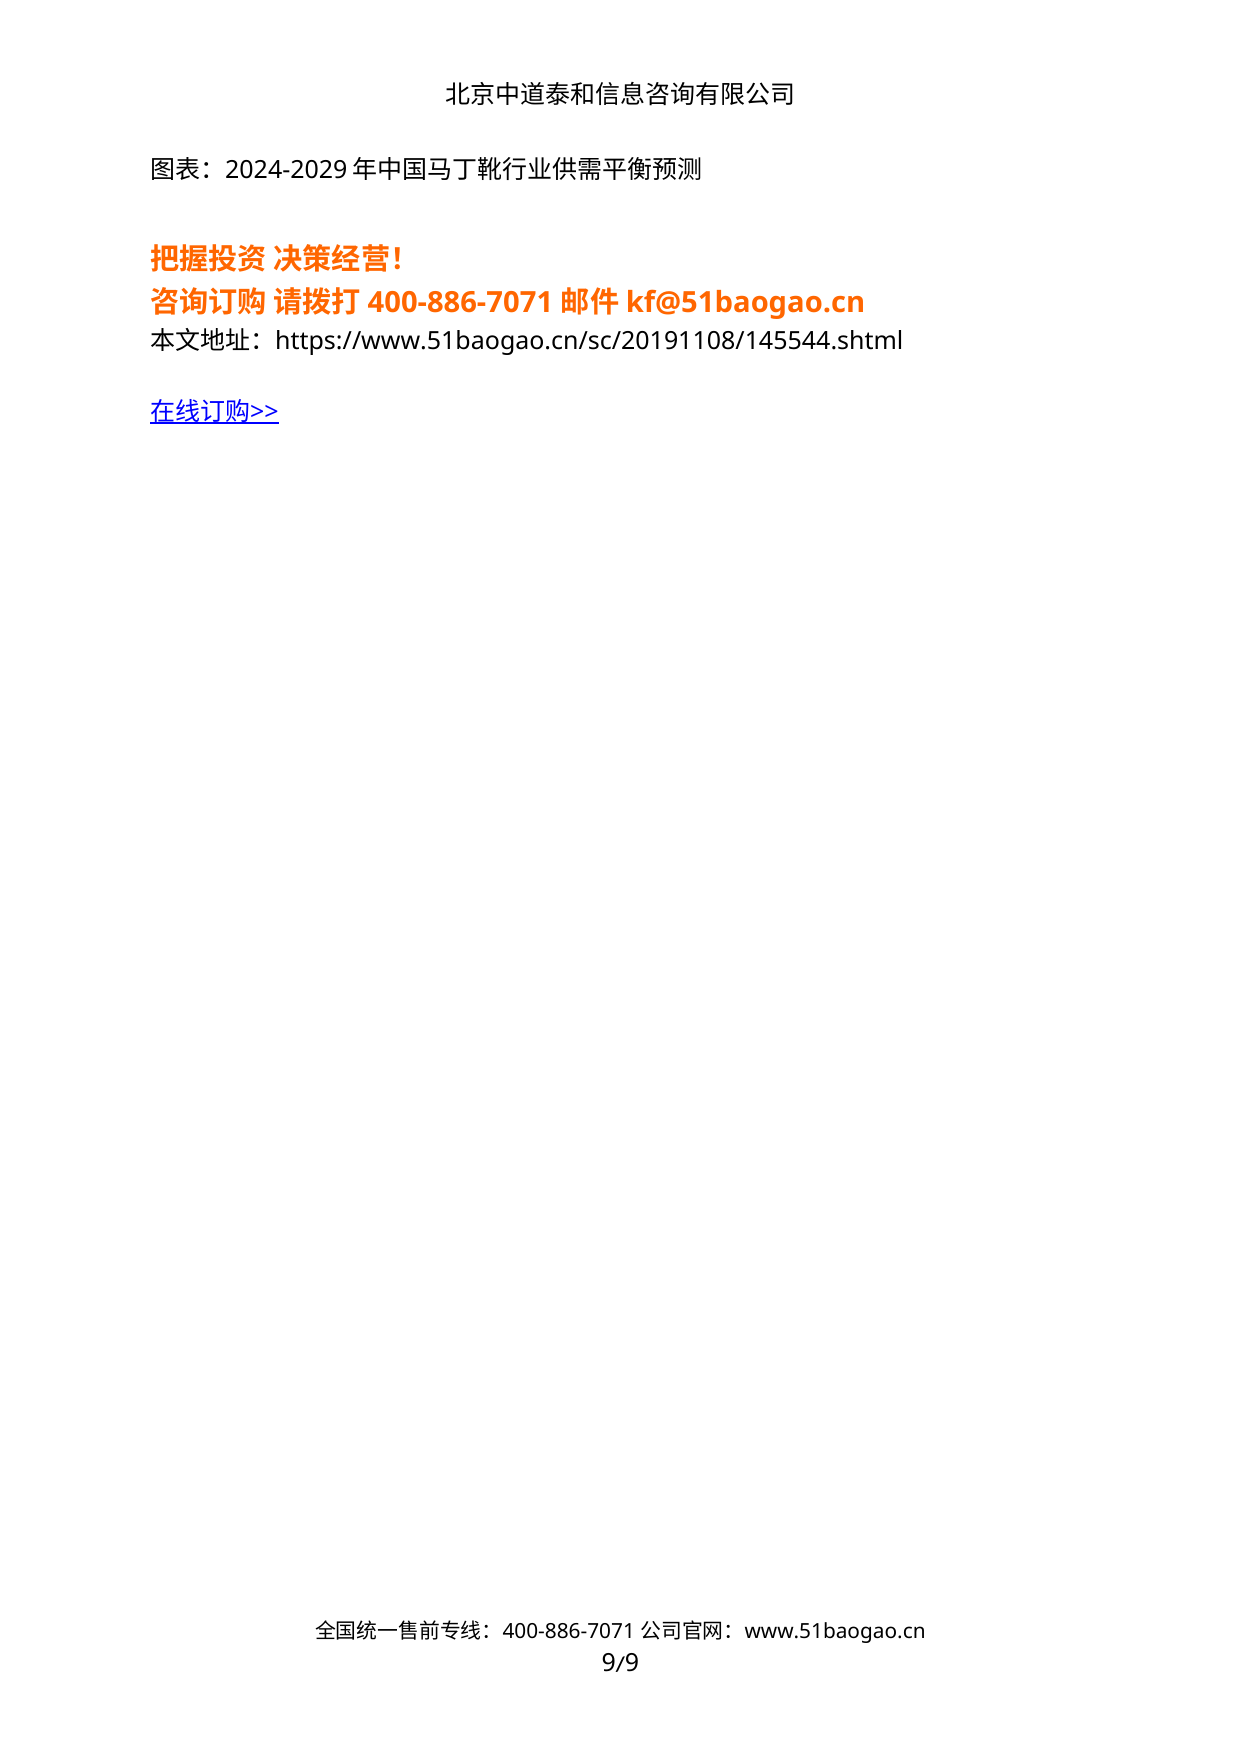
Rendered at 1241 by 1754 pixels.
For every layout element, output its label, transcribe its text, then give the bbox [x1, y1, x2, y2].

text 把握投资 决策经营！咨询订购 请拨打 400-886-7071 邮件 kf@51baogao.cn本文地址：https://www.51baogao.cn/sc/20191108/145544.shtml [150, 202, 1090, 357]
text 在线订购>> [150, 357, 1090, 427]
text 图表：2024-2029年中国马丁靴行业供需平衡预测 [150, 150, 1090, 186]
